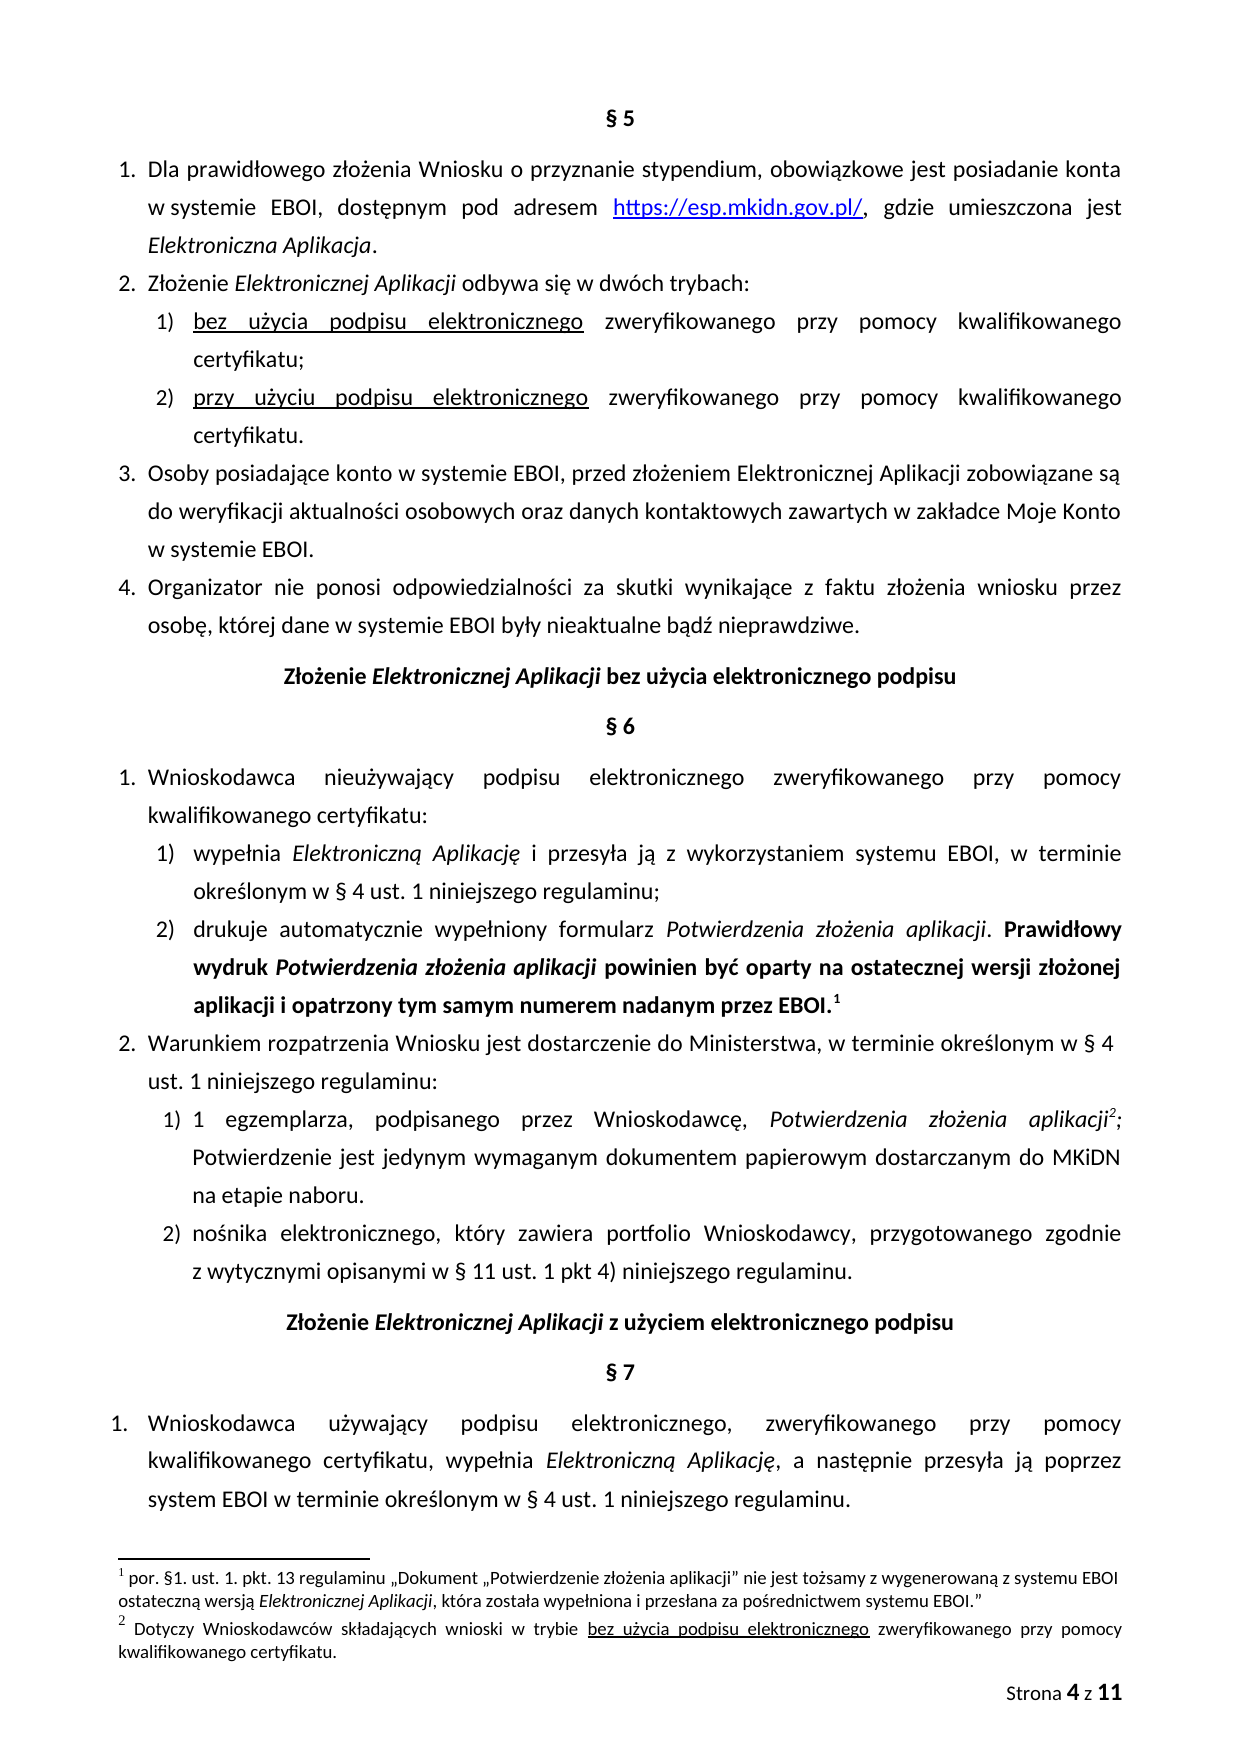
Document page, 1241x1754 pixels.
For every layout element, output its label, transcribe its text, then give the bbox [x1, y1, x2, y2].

list Organizator nie ponosi odpowiedzialności za skutki wynikające z faktu złożenia wniosku przez osobę, której dane w systemie EBOI były nieaktualne bądź nieprawdziwe. [118, 572, 1122, 639]
list Wnioskodawca używający podpisu elektronicznego, zweryfikowanego przy pomocy kwalifikowanego certyfikatu, wypełnia Elektroniczną Aplikację, a następnie przesyła ją poprzez system EBOI w terminie określonym w § 4 ust. 1 niniejszego regulaminu. [110, 1408, 1122, 1513]
list Warunkiem rozpatrzenia Wniosku jest dostarczenie do Ministerstwa, w terminie określonym w § 4 ust. 1 niniejszego regulaminu: [118, 1028, 1122, 1095]
text Złożenie Elektronicznej Aplikacji z użyciem elektronicznego podpisu [118, 1307, 1122, 1336]
list bez użycia podpisu elektronicznego zweryfikowanego przy pomocy kwalifikowanego certyfikatu; [156, 306, 1122, 373]
list wypełnia Elektroniczną Aplikację i przesyła ją z wykorzystaniem systemu EBOI, w terminie określonym w § 4 ust. 1 niniejszego regulaminu; [156, 838, 1122, 905]
list Osoby posiadające konto w systemie EBOI, przed złożeniem Elektronicznej Aplikacji zobowiązane są do weryfikacji aktualności osobowych oraz danych kontaktowych zawartych w zakładce Moje Konto w systemie EBOI. [118, 458, 1122, 563]
text § 5 [118, 103, 1122, 133]
text § 7 [118, 1357, 1122, 1386]
list przy użyciu podpisu elektronicznego zweryfikowanego przy pomocy kwalifikowanego certyfikatu. [156, 382, 1122, 449]
text Złożenie Elektronicznej Aplikacji bez użycia elektronicznego podpisu [118, 661, 1122, 690]
list 1 egzemplarza, podpisanego przez Wnioskodawcę, Potwierdzenia złożenia aplikacji; Potwierdzenie jest jedynym wymaganym dokumentem papierowym dostarczanym do MKiDN na etapie naboru. [162, 1104, 1122, 1209]
list Dla prawidłowego złożenia Wniosku o przyznanie stypendium, obowiązkowe jest posiadanie konta w systemie EBOI, dostępnym pod adresem https://esp.mkidn.gov.pl/, gdzie umieszczona jest Elektroniczna Aplikacja. [118, 154, 1122, 259]
list drukuje automatycznie wypełniony formularz Potwierdzenia złożenia aplikacji. Prawidłowy wydruk Potwierdzenia złożenia aplikacji powinien być oparty na ostatecznej wersji złożonej aplikacji i opatrzony tym samym numerem nadanym przez EBOI. [156, 914, 1122, 1019]
list Wnioskodawca nieużywający podpisu elektronicznego zweryfikowanego przy pomocy kwalifikowanego certyfikatu: [118, 762, 1122, 829]
text § 6 [118, 711, 1122, 741]
list Złożenie Elektronicznej Aplikacji odbywa się w dwóch trybach: [118, 268, 1122, 297]
